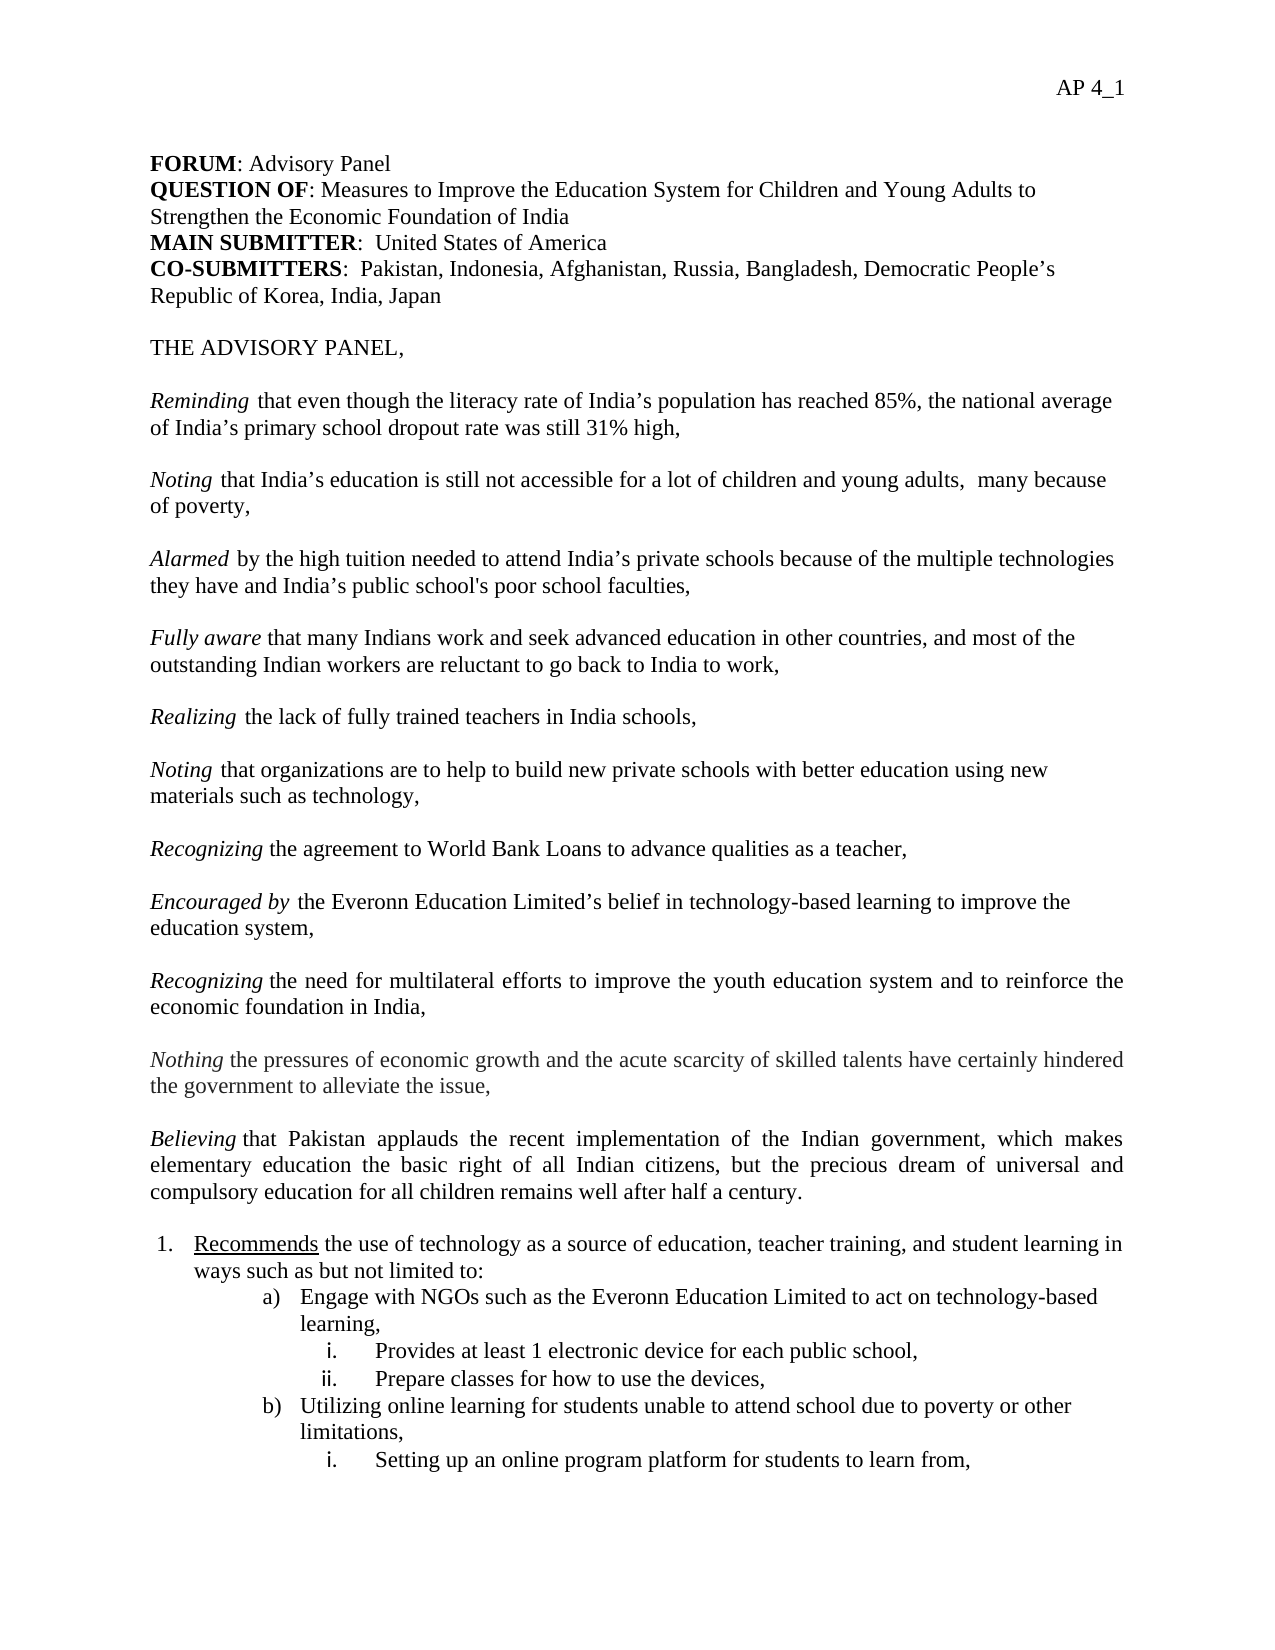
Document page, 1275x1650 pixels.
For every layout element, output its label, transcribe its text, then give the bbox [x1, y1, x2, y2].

text THE ADVISORY PANEL, [150, 334, 1125, 361]
text Reminding that even though the literacy rate of India’s population has reached 85%, the national average of India’s primary school dropout rate was still 31% high, [150, 387, 1125, 440]
text Nothing the pressures of economic growth and the acute scarcity of skilled talents have certainly hindered the government to alleviate the issue, [150, 1046, 1125, 1099]
text Recognizing the agreement to World Bank Loans to advance qualities as a teacher, [150, 835, 1125, 862]
list Prepare classes for how to use the devices, [337, 1364, 1125, 1392]
list Recommends the use of technology as a source of education, teacher training, and student learning in ways such as but not limited to: [156, 1231, 1125, 1283]
text Alarmed by the high tuition needed to attend India’s private schools because of the multiple technologies they have and India’s public school's poor school faculties, [150, 545, 1125, 598]
text Recognizing the need for multilateral efforts to improve the youth education system and to reinforce the economic foundation in India, [150, 967, 1125, 1020]
text QUESTION OF: Measures to Improve the Education System for Children and Young Adults to Strengthen the Economic Foundation of India [150, 176, 1125, 229]
list Engage with NGOs such as the Everonn Education Limited to act on technology-based learning, [262, 1283, 1125, 1336]
list Utilizing online learning for students unable to attend school due to poverty or other limitations, [262, 1392, 1125, 1445]
text Realizing the lack of fully trained teachers in India schools, [150, 703, 1125, 730]
text Encouraged by the Everonn Education Limited’s belief in technology-based learning to improve the education system, [150, 888, 1125, 941]
text Noting that India’s education is still not accessible for a lot of children and young adults, many because of poverty, [150, 466, 1125, 519]
list Provides at least 1 electronic device for each public school, [337, 1336, 1125, 1364]
text CO-SUBMITTERS: Pakistan, Indonesia, Afghanistan, Russia, Bangladesh, Democratic People’s Republic of Korea, India, Japan [150, 255, 1125, 308]
text MAIN SUBMITTER: United States of America [150, 229, 1125, 255]
text Noting that organizations are to help to build new private schools with better education using new materials such as technology, [150, 756, 1125, 809]
text FORUM: Advisory Panel [150, 150, 1125, 176]
text Believing that Pakistan applauds the recent implementation of the Indian government, which makes elementary education the basic right of all Indian citizens, but the precious dream of universal and compulsory education for all children remains well after half a century. [150, 1125, 1125, 1204]
text Fully aware that many Indians work and seek advanced education in other countries, and most of the outstanding Indian workers are reluctant to go back to India to work, [150, 624, 1125, 677]
list Setting up an online program platform for students to learn from, [337, 1445, 1125, 1473]
